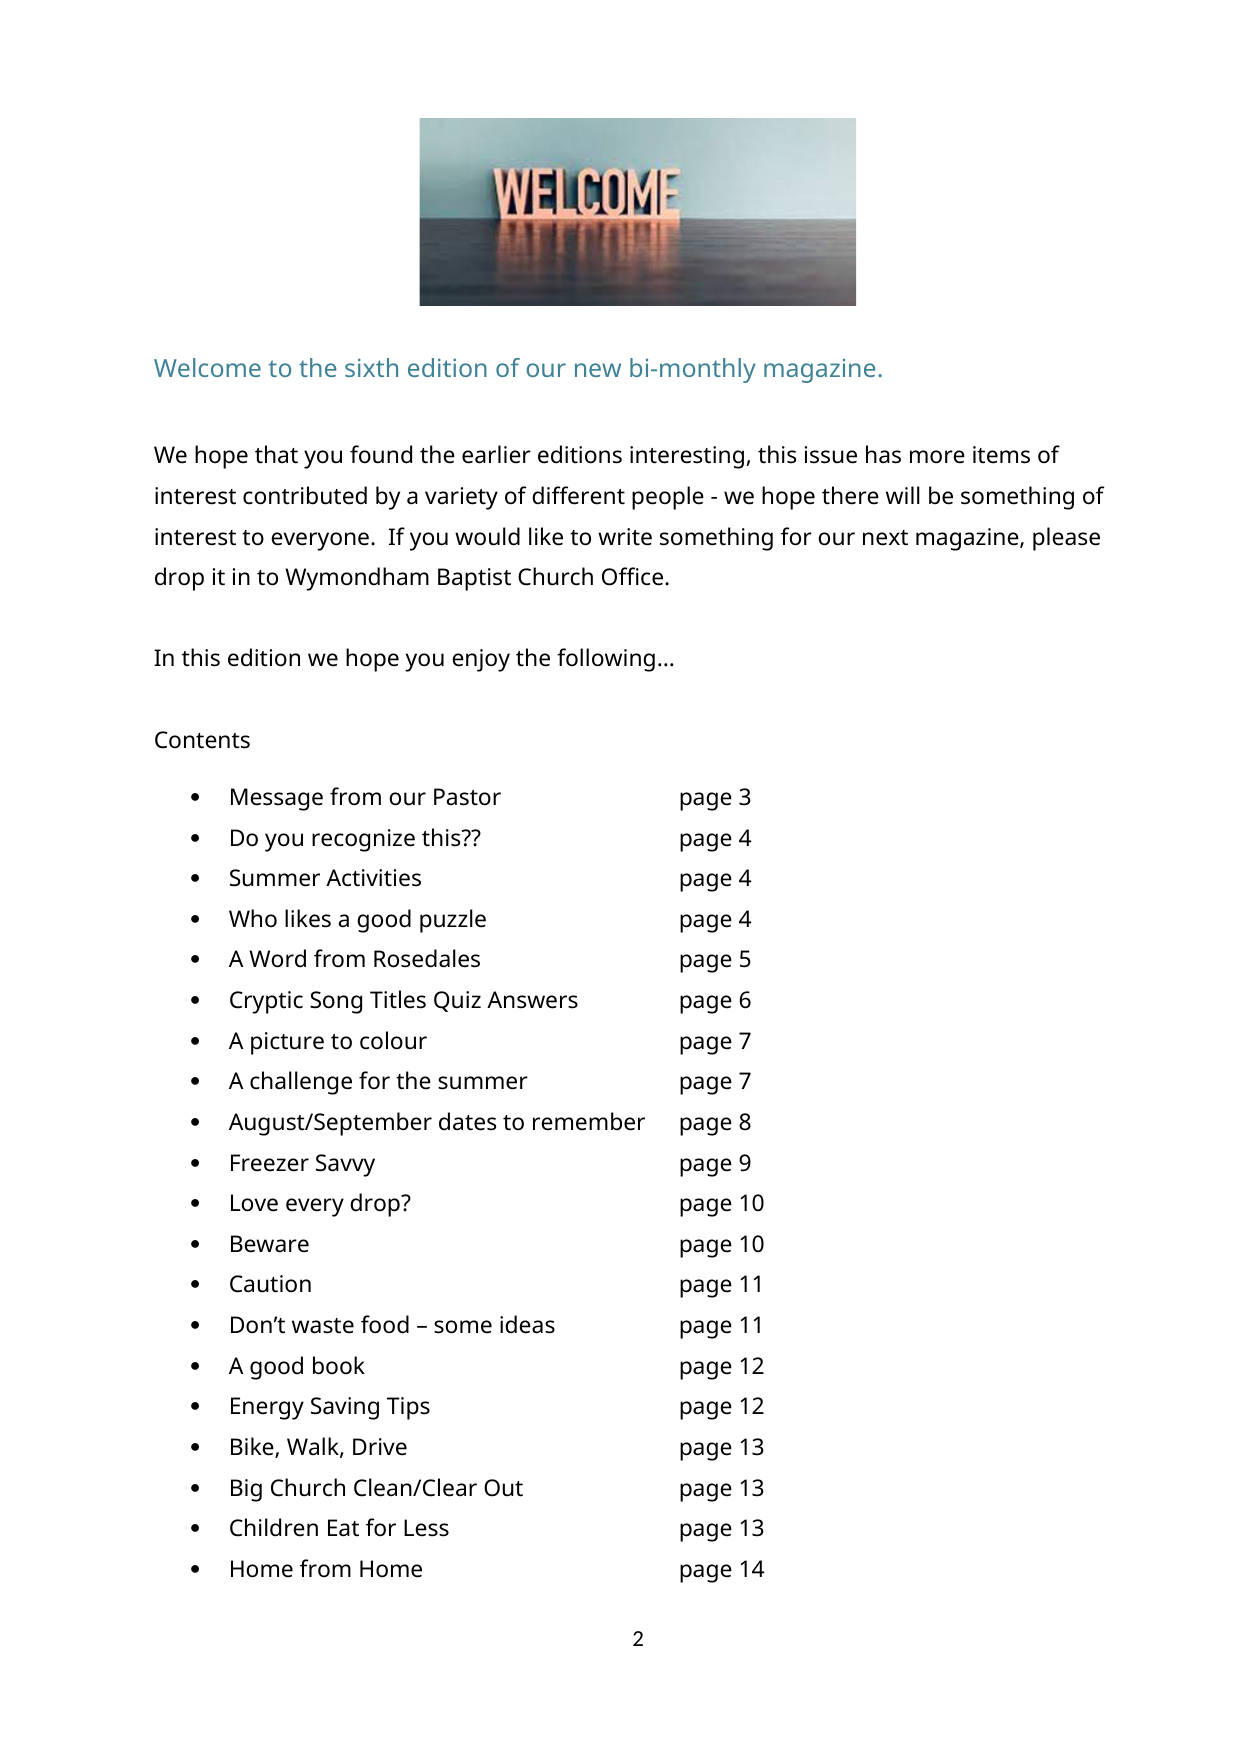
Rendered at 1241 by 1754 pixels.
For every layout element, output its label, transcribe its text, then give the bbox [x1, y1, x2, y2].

list August/September dates to remember page 8 [191, 1106, 1122, 1137]
list A good book page 12 [191, 1349, 1122, 1381]
text In this edition we hope you enjoy the following… [153, 642, 1122, 673]
list Beware page 10 [191, 1228, 1122, 1259]
list A picture to colour page 7 [191, 1024, 1122, 1056]
list Home from Home page 14 [191, 1553, 1122, 1584]
list Do you recognize this?? page 4 [191, 821, 1122, 853]
list Bike, Walk, Drive page 13 [191, 1431, 1122, 1462]
text Welcome to the sixth edition of our new bi-monthly magazine. [153, 351, 1122, 385]
list Energy Saving Tips page 12 [191, 1390, 1122, 1421]
list A challenge for the summer page 7 [191, 1065, 1122, 1096]
list Don’t waste food – some ideas page 11 [191, 1309, 1122, 1340]
list Message from our Pastor page 3 [191, 781, 1122, 812]
picture [419, 118, 857, 306]
list Summer Activities page 4 [191, 862, 1122, 893]
list Freezer Savvy page 9 [191, 1146, 1122, 1178]
list Cryptic Song Titles Quiz Answers page 6 [191, 984, 1122, 1015]
list Who likes a good puzzle page 4 [191, 903, 1122, 934]
list Love every drop? page 10 [191, 1187, 1122, 1218]
list A Word from Rosedales page 5 [191, 943, 1122, 974]
list Children Eat for Less page 13 [191, 1512, 1122, 1543]
text We hope that you found the earlier editions interesting, this issue has more items of interest contributed by a variety of different people - we hope there will be something of interest to everyone. If you would like to write something for our next magazine, please drop it in to Wymondham Baptist Church Office. [153, 439, 1122, 592]
list Caution page 11 [191, 1268, 1122, 1299]
text Contents [153, 723, 1122, 755]
list Big Church Clean/Clear Out page 13 [191, 1471, 1122, 1503]
